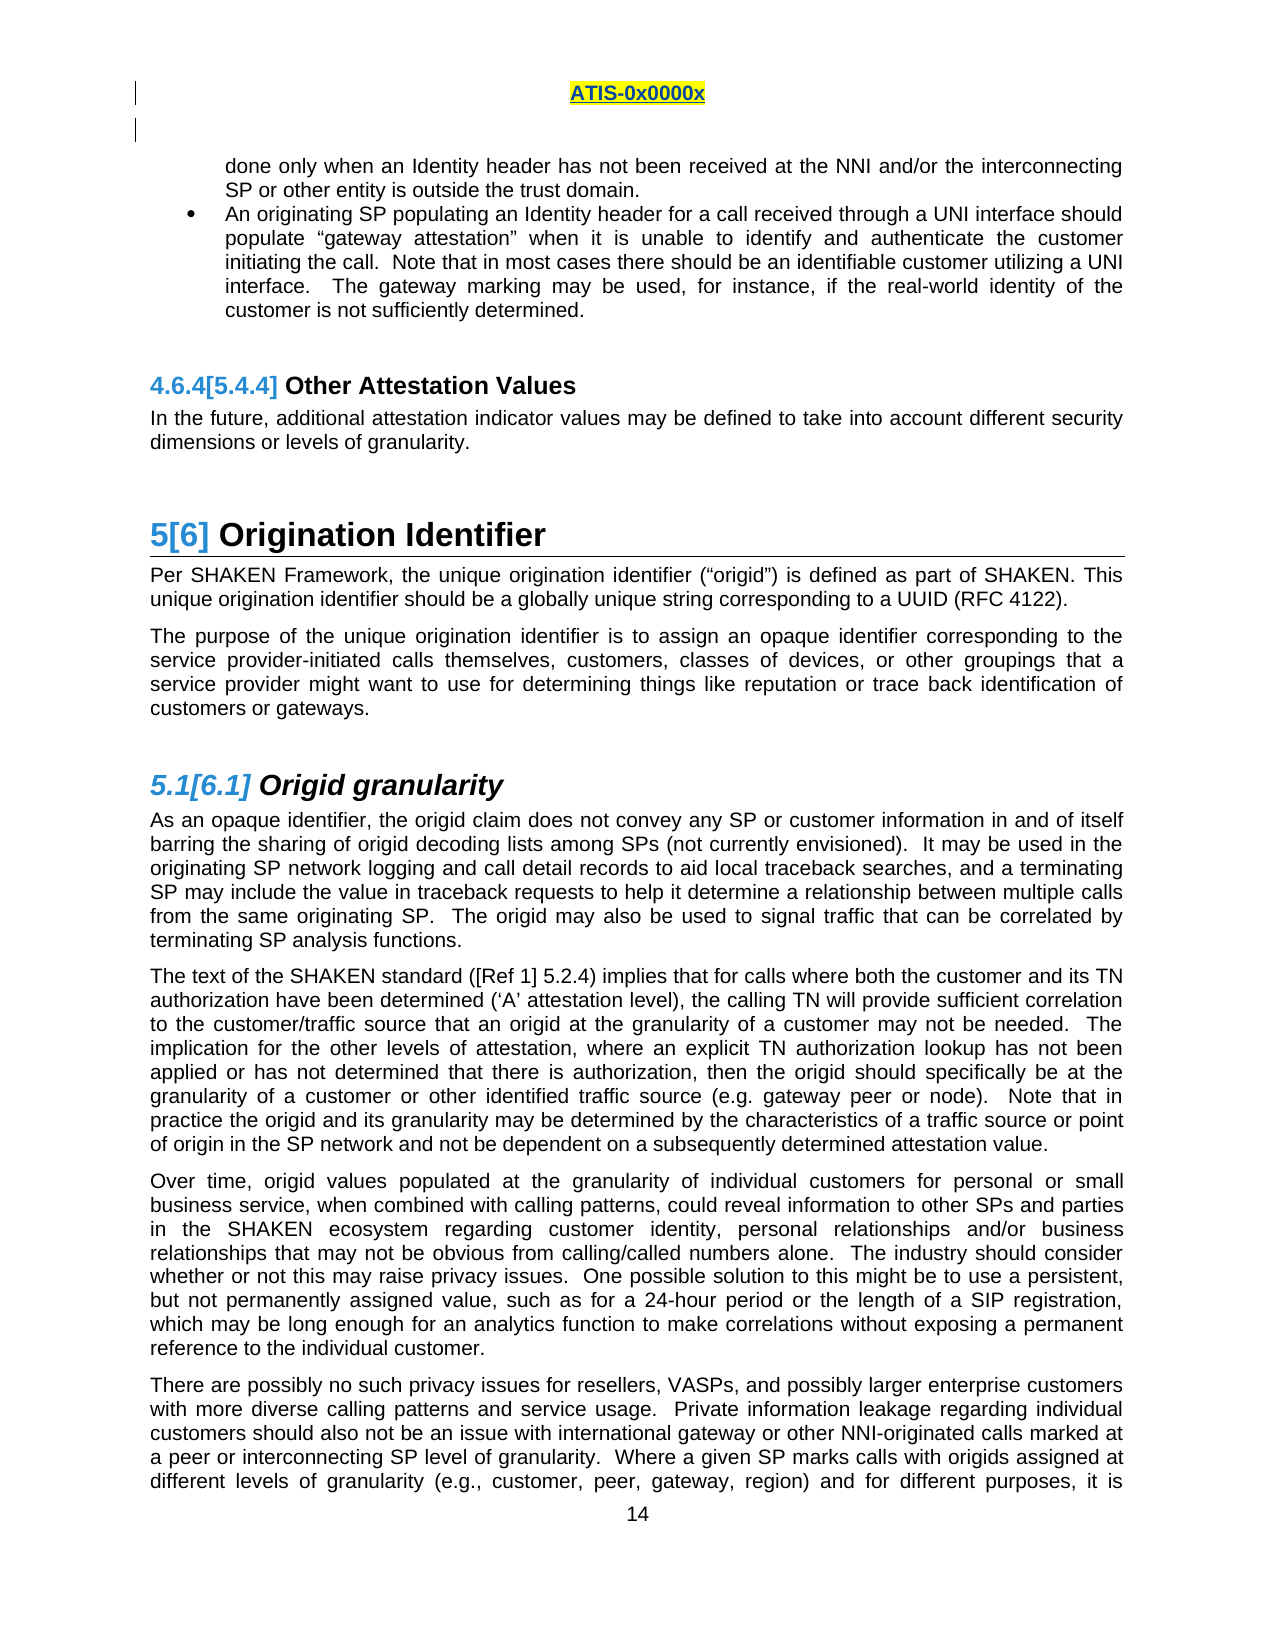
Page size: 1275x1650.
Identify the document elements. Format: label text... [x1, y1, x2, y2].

text The purpose of the unique origination identifier is to assign an opaque identifier corresponding to the service provider-initiated calls themselves, customers, classes of devices, or other groupings that a service provider might want to use for determining things like reputation or trace back identification of customers or gateways. [150, 623, 1125, 719]
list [187, 154, 1125, 202]
text Per SHAKEN Framework, the unique origination identifier (“origid”) is defined as part of SHAKEN. This unique origination identifier should be a globally unique string corresponding to a UUID (RFC 4122). [150, 563, 1125, 611]
subtitle Other Attestation Values [150, 371, 1125, 400]
list An originating SP populating an Identity header for a call received through a UNI interface should populate “gateway attestation” when it is unable to identify and authenticate the customer initiating the call. Note that in most cases there should be an identifiable customer utilizing a UNI interface. The gateway marking may be used, for instance, if the real-world identity of the customer is not sufficiently determined. [187, 202, 1125, 322]
text As an opaque identifier, the origid claim does not convey any SP or customer information in and of itself barring the sharing of origid decoding lists among SPs (not currently envisioned). It may be used in the originating SP network logging and call detail records to aid local traceback searches, and a terminating SP may include the value in traceback requests to help it determine a relationship between multiple calls from the same originating SP. The origid may also be used to signal traffic that can be correlated by terminating SP analysis functions. [150, 808, 1125, 952]
text In the future, additional attestation indicator values may be defined to take into account different security dimensions or levels of granularity. [150, 406, 1125, 454]
subtitle Origid granularity [150, 768, 1125, 802]
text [150, 1373, 1125, 1492]
subtitle Origination Identifier [150, 515, 1125, 556]
text The text of the SHAKEN standard ([Ref 1] 5.2.4) implies that for calls where both the customer and its TN authorization have been determined (‘A’ attestation level), the calling TN will provide sufficient correlation to the customer/traffic source that an origid at the granularity of a customer may not be needed. The implication for the other levels of attestation, where an explicit TN authorization lookup has not been applied or has not determined that there is authorization, then the origid should specifically be at the granularity of a customer or other identified traffic source (e.g. gateway peer or node). Note that in practice the origid and its granularity may be determined by the characteristics of a traffic source or point of origin in the SP network and not be dependent on a subsequently determined attestation value. [150, 964, 1125, 1156]
text Over time, origid values populated at the granularity of individual customers for personal or small business service, when combined with calling patterns, could reveal information to other SPs and parties in the SHAKEN ecosystem regarding customer identity, personal relationships and/or business relationships that may not be obvious from calling/called numbers alone. The industry should consider whether or not this may raise privacy issues. One possible solution to this might be to use a persistent, but not permanently assigned value, such as for a 24-hour period or the length of a SIP registration, which may be long enough for an analytics function to make correlations without exposing a permanent reference to the individual customer. [150, 1168, 1125, 1360]
